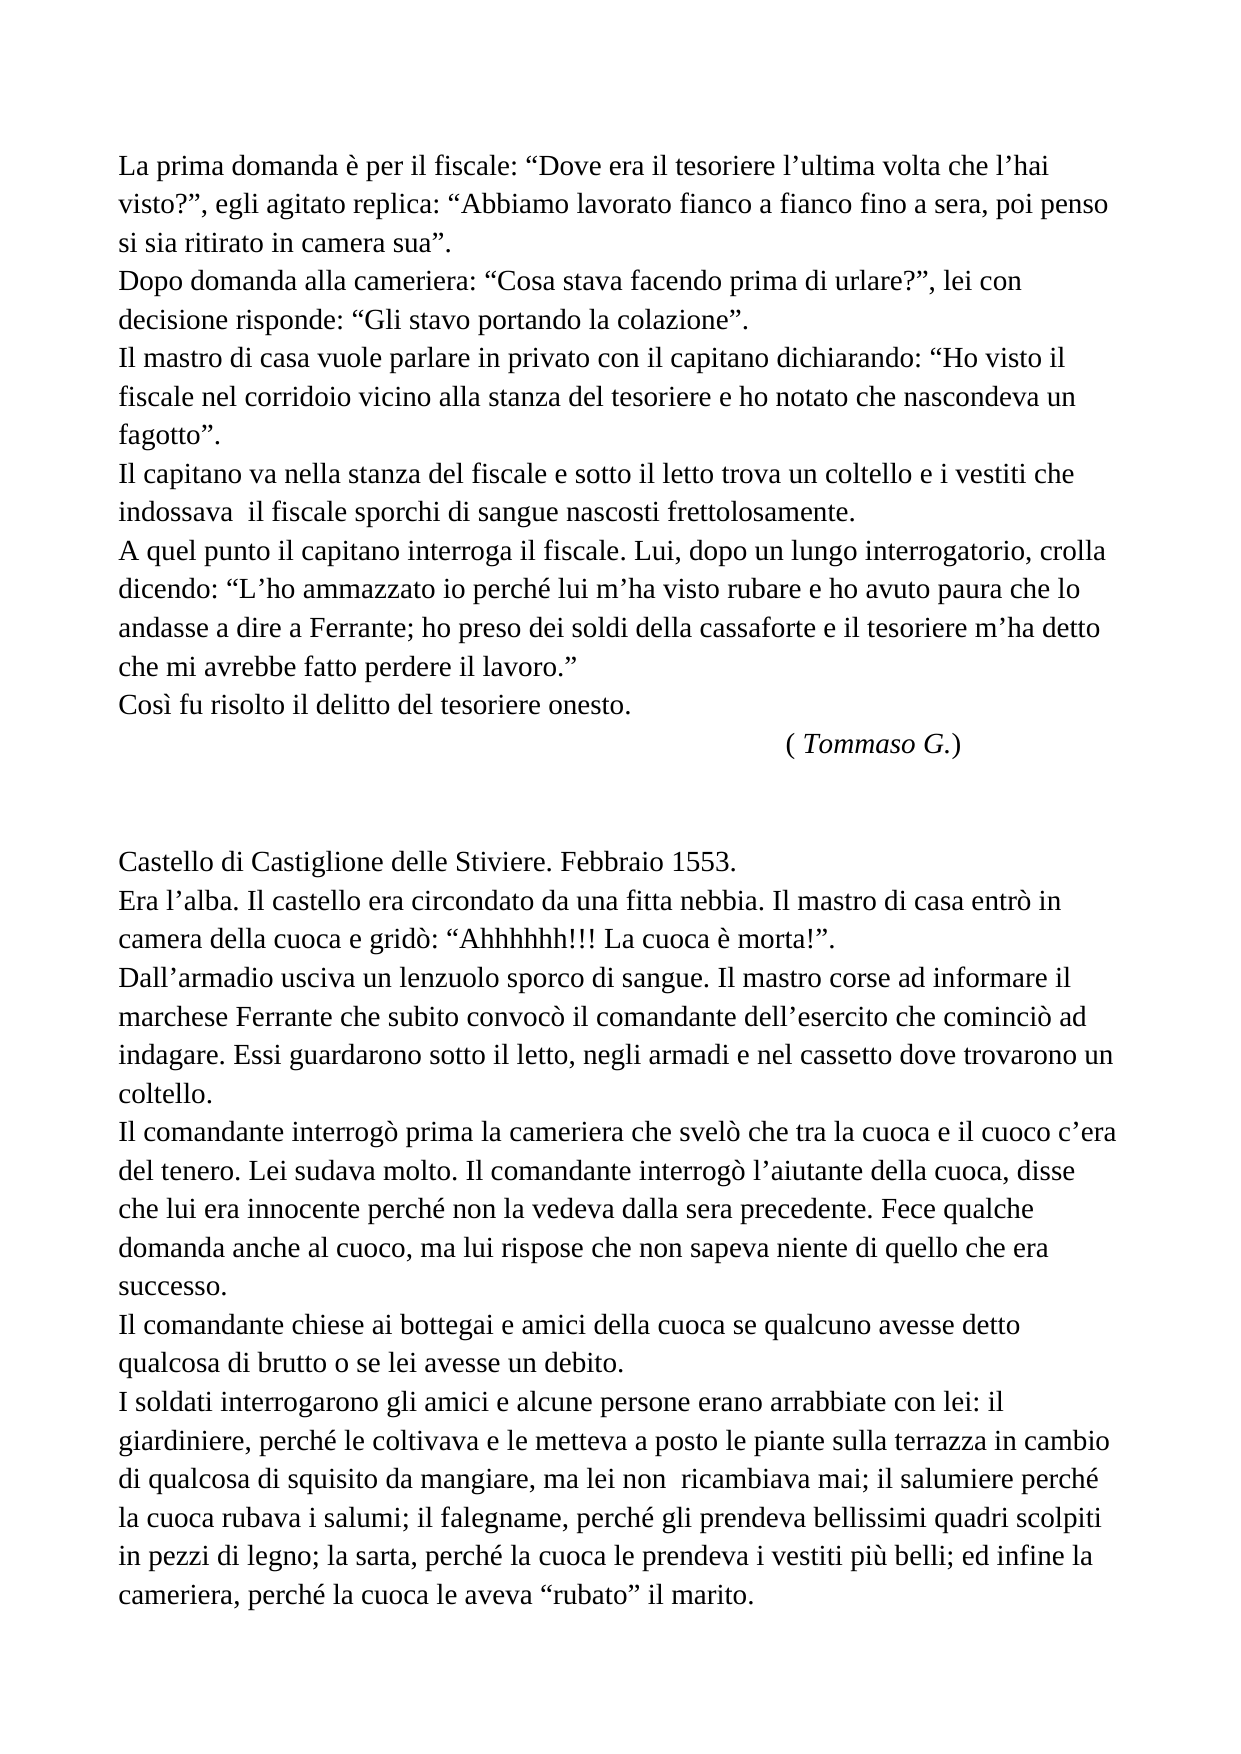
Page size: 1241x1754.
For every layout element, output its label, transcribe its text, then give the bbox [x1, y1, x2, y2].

text La prima domanda è per il fiscale: “Dove era il tesoriere l’ultima volta che l’hai visto?”, egli agitato replica: “Abbiamo lavorato fianco a fianco fino a sera, poi penso si sia ritirato in camera sua”. [118, 148, 1122, 258]
text ( Tommaso G.) [118, 726, 1122, 759]
text Dopo domanda alla cameriera: “Cosa stava facendo prima di urlare?”, lei con decisione risponde: “Gli stavo portando la colazione”. [118, 263, 1122, 335]
text Era l’alba. Il castello era circondato da una fitta nebbia. Il mastro di casa entrò in camera della cuoca e gridò: “Ahhhhhh!!! La cuoca è morta!”. [118, 883, 1122, 955]
text Il comandante chiese ai bottegai e amici della cuoca se qualcuno avesse detto qualcosa di brutto o se lei avesse un debito. [118, 1307, 1122, 1379]
text Il capitano va nella stanza del fiscale e sotto il letto trova un coltello e i vestiti che indossava il fiscale sporchi di sangue nascosti frettolosamente. [118, 456, 1122, 528]
text Il comandante interrogò prima la cameriera che svelò che tra la cuoca e il cuoco c’era del tenero. Lei sudava molto. Il comandante interrogò l’aiutante della cuoca, disse che lui era innocente perché non la vedeva dalla sera precedente. Fece qualche domanda anche al cuoco, ma lui rispose che non sapeva niente di quello che era successo. [118, 1114, 1122, 1302]
text Dall’armadio usciva un lenzuolo sporco di sangue. Il mastro corse ad informare il marchese Ferrante che subito convocò il comandante dell’esercito che cominciò ad indagare. Essi guardarono sotto il letto, negli armadi e nel cassetto dove trovarono un coltello. [118, 960, 1122, 1109]
text Il mastro di casa vuole parlare in privato con il capitano dichiarando: “Ho visto il fiscale nel corridoio vicino alla stanza del tesoriere e ho notato che nascondeva un fagotto”. [118, 340, 1122, 451]
text Così fu risolto il delitto del tesoriere onesto. [118, 687, 1122, 721]
text A quel punto il capitano interroga il fiscale. Lui, dopo un lungo interrogatorio, crolla dicendo: “L’ho ammazzato io perché lui m’ha visto rubare e ho avuto paura che lo andasse a dire a Ferrante; ho preso dei soldi della cassaforte e il tesoriere m’ha detto che mi avrebbe fatto perdere il lavoro.” [118, 533, 1122, 682]
text Castello di Castiglione delle Stiviere. Febbraio 1553. [118, 844, 1122, 878]
text I soldati interrogarono gli amici e alcune persone erano arrabbiate con lei: il giardiniere, perché le coltivava e le metteva a posto le piante sulla terrazza in cambio di qualcosa di squisito da mangiare, ma lei non ricambiava mai; il salumiere perché la cuoca rubava i salumi; il falegname, perché gli prendeva bellissimi quadri scolpiti in pezzi di legno; la sarta, perché la cuoca le prendeva i vestiti più belli; ed infine la cameriera, perché la cuoca le aveva “rubato” il marito. [118, 1384, 1122, 1610]
